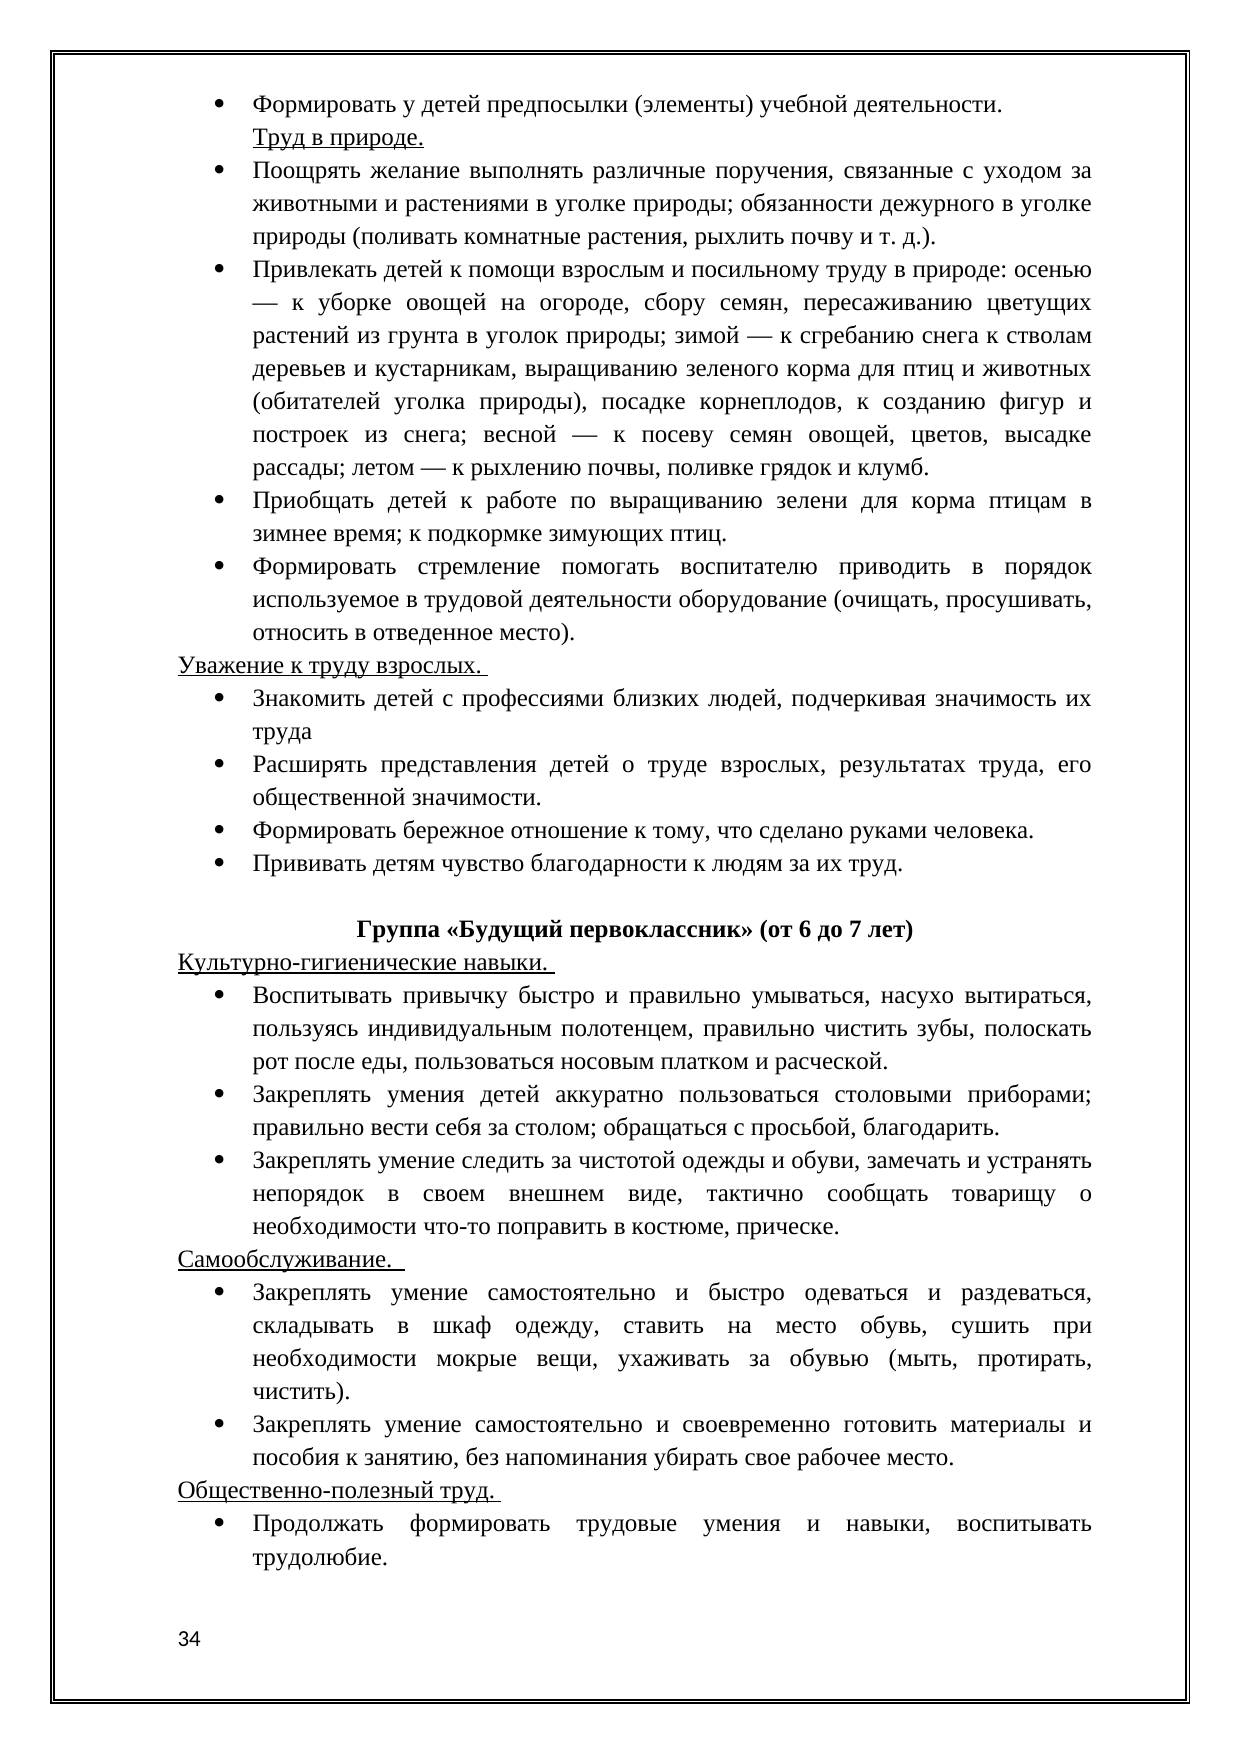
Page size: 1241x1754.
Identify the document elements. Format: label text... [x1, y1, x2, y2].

list Общественно-полезный труд. [177, 1476, 1093, 1504]
list Привлекать детей к помощи взрослым и посильному труду в природе: осенью — к уборке овощей на огороде, сбору семян, пересаживанию цветущих растений из грунта в уголок природы; зимой — к сгребанию снега к стволам деревьев и кустарникам, выращиванию зеленого корма для птиц и животных (обитателей уголка природы), посадке корнеплодов, к созданию фигур и построек из снега; весной — к посеву семян овощей, цветов, высадке рассады; летом — к рыхлению почвы, поливке грядок и клумб. [215, 254, 1093, 481]
list Приобщать детей к работе по выращиванию зелени для корма птицам в зимнее время; к подкормке зимующих птиц. [215, 485, 1093, 547]
list Группа «Будущий первоклассник» (от 6 до 7 лет) [177, 914, 1093, 943]
list Формировать стремление помогать воспитателю приводить в порядок используемое в трудовой деятельности оборудование (очищать, просушивать, относить в отведенное место). [215, 551, 1093, 646]
list Расширять представления детей о труде взрослых, результатах труда, его общественной значимости. [215, 749, 1093, 811]
list Знакомить детей с профессиями близких людей, подчеркивая значимость их труда [215, 683, 1093, 745]
list Формировать бережное отношение к тому, что сделано руками человека. [215, 815, 1093, 844]
list Закреплять умение самостоятельно и своевременно готовить материалы и пособия к занятию, без напоминания убирать свое рабочее место. [215, 1409, 1093, 1471]
list Труд в природе. [252, 122, 1093, 150]
list Уважение к труду взрослых. [177, 650, 1093, 679]
list Поощрять желание выполнять различные поручения, связанные с уходом за животными и растениями в уголке природы; обязанности дежурного в уголке природы (поливать комнатные растения, рыхлить почву и т. д.). [215, 155, 1093, 249]
list Прививать детям чувство благодарности к людям за их труд. [215, 848, 1093, 877]
list Закреплять умения детей аккуратно пользоваться столовыми приборами; правильно вести себя за столом; обращаться с просьбой, благодарить. [215, 1079, 1093, 1141]
list Закреплять умение самостоятельно и быстро одеваться и раздеваться, складывать в шкаф одежду, ставить на место обувь, сушить при необходимости мокрые вещи, ухаживать за обувью (мыть, протирать, чистить). [215, 1277, 1093, 1405]
list Самообслуживание. [177, 1244, 1093, 1273]
list Закреплять умение следить за чистотой одежды и обуви, замечать и устранять непорядок в своем внешнем виде, тактично сообщать товарищу о необходимости что-то поправить в костюме, прическе. [215, 1145, 1093, 1240]
list Формировать у детей предпосылки (элементы) учебной деятельности. [215, 89, 1093, 117]
list Культурно-гигиенические навыки. [177, 947, 1093, 976]
list Воспитывать привычку быстро и правильно умываться, насухо вытираться, пользуясь индивидуальным полотенцем, правильно чистить зубы, полоскать рот после еды, пользоваться носовым платком и расческой. [215, 980, 1093, 1075]
list Продолжать формировать трудовые умения и навыки, воспитывать трудолюбие. [215, 1508, 1093, 1570]
